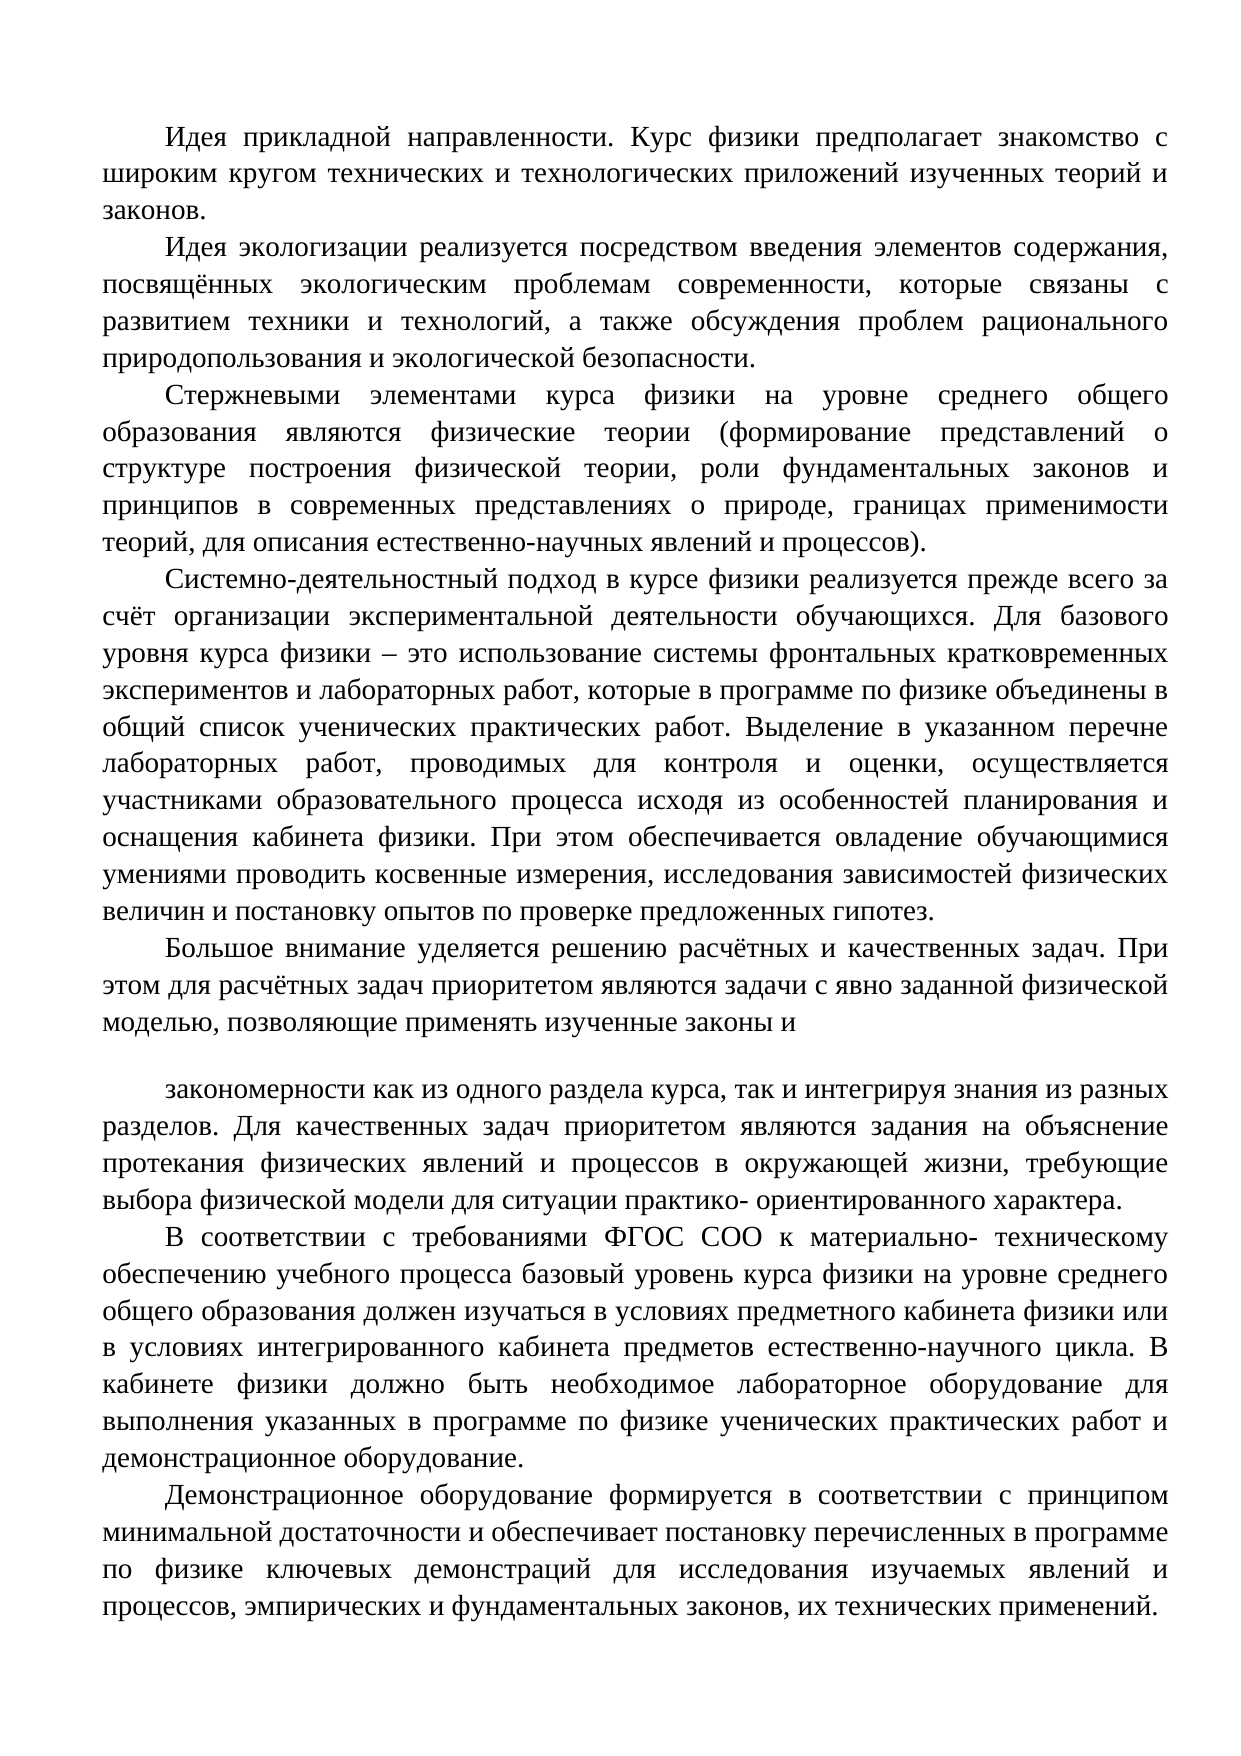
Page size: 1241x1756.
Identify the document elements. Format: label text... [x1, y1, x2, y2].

text закономерности как из одного раздела курса, так и интегрируя знания из разных разделов. Для качественных задач приоритетом являются задания на объяснение протекания физических явлений и процессов в окружающей жизни, требующие выбора физической модели для ситуации практико- ориентированного характера. [102, 1071, 1169, 1216]
text Демонстрационное оборудование формируется в соответствии с принципом минимальной достаточности и обеспечивает постановку перечисленных в программе по физике ключевых демонстраций для исследования изучаемых явлений и процессов, эмпирических и фундаментальных законов, их технических применений. [102, 1477, 1169, 1621]
text Идея экологизации реализуется посредством введения элементов содержания, посвящённых экологическим проблемам современности, которые связаны с развитием техники и технологий, а также обсуждения проблем рационального природопользования и экологической безопасности. [102, 229, 1169, 373]
text Стержневыми элементами курса физики на уровне среднего общего образования являются физические теории (формирование представлений о структуре построения физической теории, роли фундаментальных законов и принципов в современных представлениях о природе, границах применимости теорий, для описания естественно-научных явлений и процессов). [102, 377, 1169, 558]
text Идея прикладной направленности. Курс физики предполагает знакомство с широким кругом технических и технологических приложений изученных теорий и законов. [102, 119, 1169, 226]
text В соответствии с требованиями ФГОС СОО к материально- техническому обеспечению учебного процесса базовый уровень курса физики на уровне среднего общего образования должен изучаться в условиях предметного кабинета физики или в условиях интегрированного кабинета предметов естественно-научного цикла. В кабинете физики должно быть необходимое лабораторное оборудование для выполнения указанных в программе по физике ученических практических работ и демонстрационное оборудование. [102, 1219, 1169, 1474]
text Системно-деятельностный подход в курсе физики реализуется прежде всего за счёт организации экспериментальной деятельности обучающихся. Для базового уровня курса физики – это использование системы фронтальных кратковременных экспериментов и лабораторных работ, которые в программе по физике объединены в общий список ученических практических работ. Выделение в указанном перечне лабораторных работ, проводимых для контроля и оценки, осуществляется участниками образовательного процесса исходя из особенностей планирования и оснащения кабинета физики. При этом обеспечивается овладение обучающимися умениями проводить косвенные измерения, исследования зависимостей физических величин и постановку опытов по проверке предложенных гипотез. [102, 561, 1169, 927]
text Большое внимание уделяется решению расчётных и качественных задач. При этом для расчётных задач приоритетом являются задачи с явно заданной физической моделью, позволяющие применять изученные законы и [102, 930, 1169, 1037]
